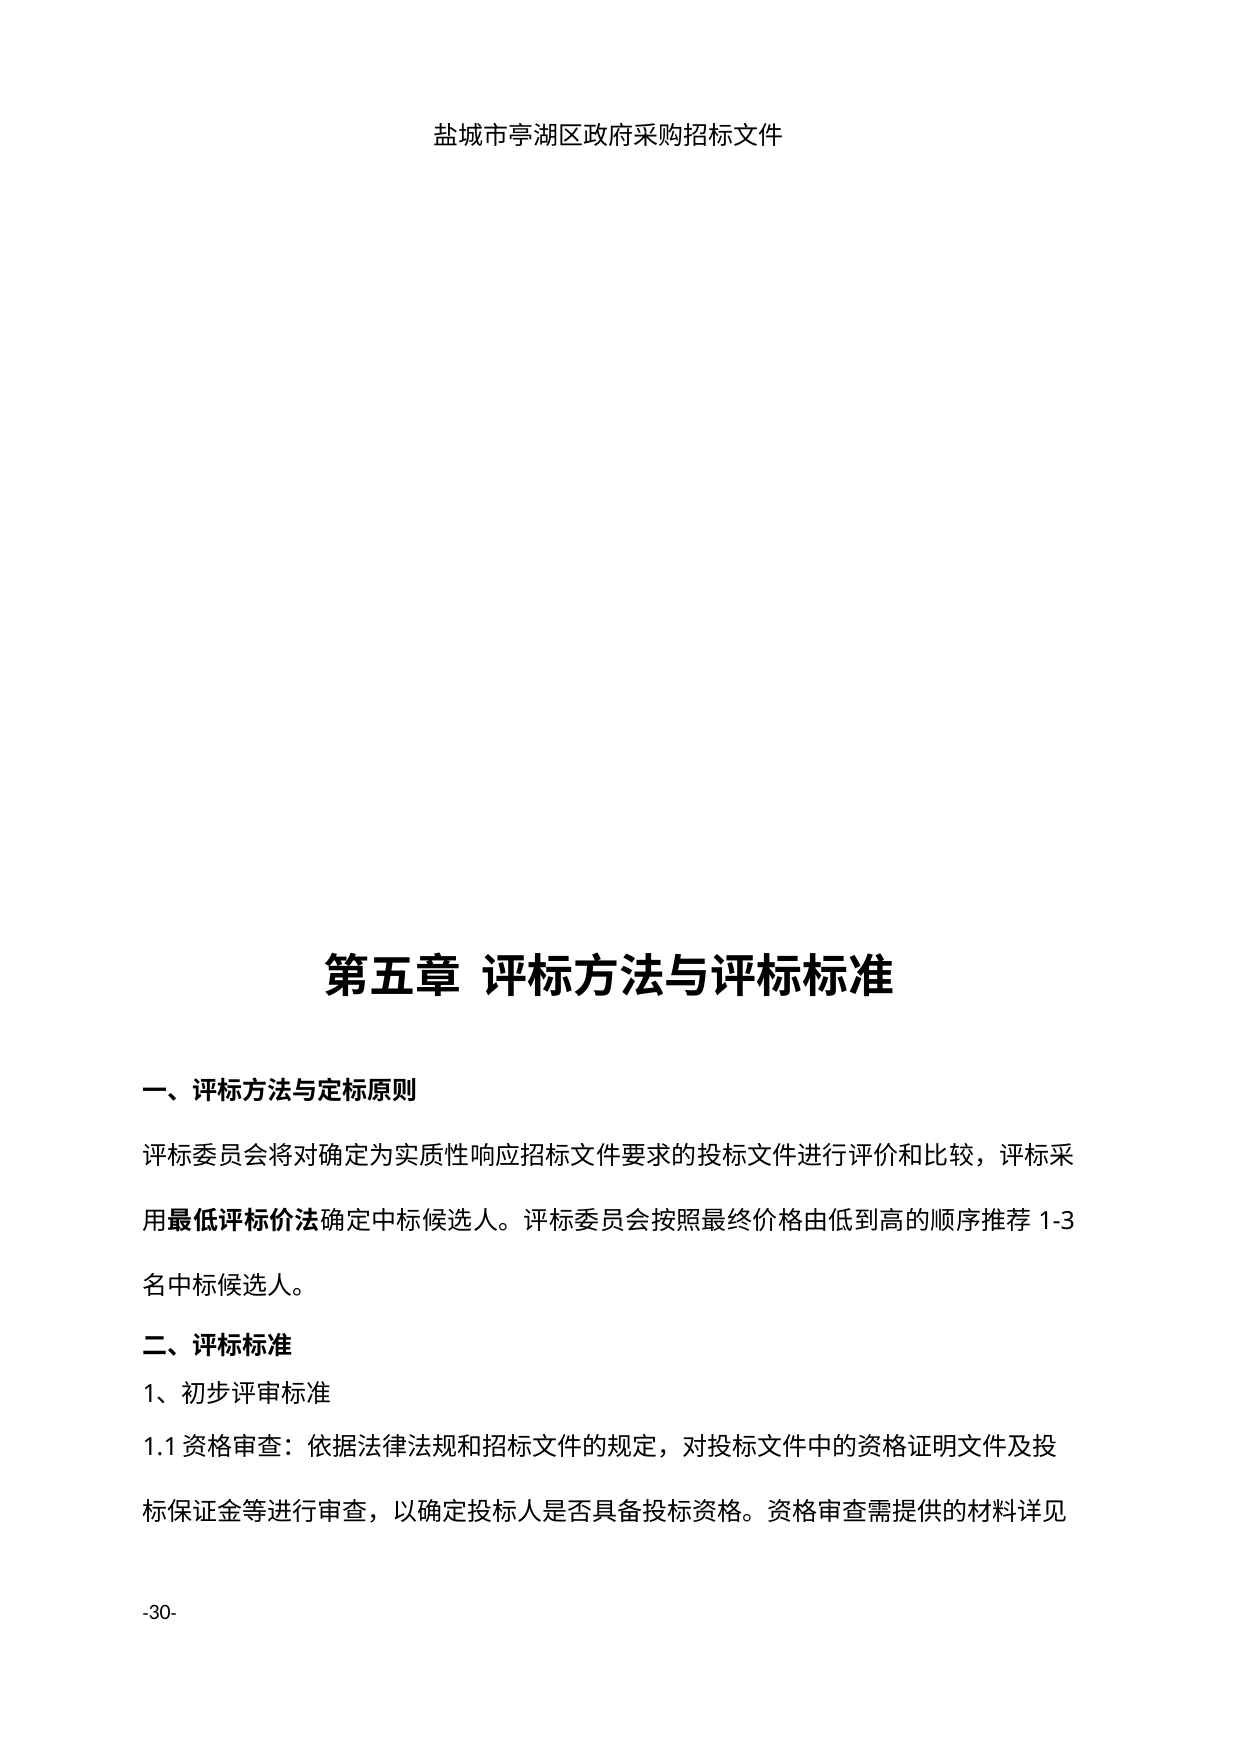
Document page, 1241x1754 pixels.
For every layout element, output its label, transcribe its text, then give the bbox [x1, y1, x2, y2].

text 二、评标标准 [142, 1316, 1075, 1364]
subtitle 第五章 评标方法与评标标准 [142, 924, 1075, 1022]
text 一、评标方法与定标原则 [142, 1056, 1075, 1121]
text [142, 1412, 1075, 1542]
text 1、初步评审标准 [142, 1364, 1075, 1412]
text 评标委员会将对确定为实质性响应招标文件要求的投标文件进行评价和比较，评标采用最低评标价法确定中标候选人。评标委员会按照最终价格由低到高的顺序推荐1-3名中标候选人。 [142, 1121, 1075, 1316]
